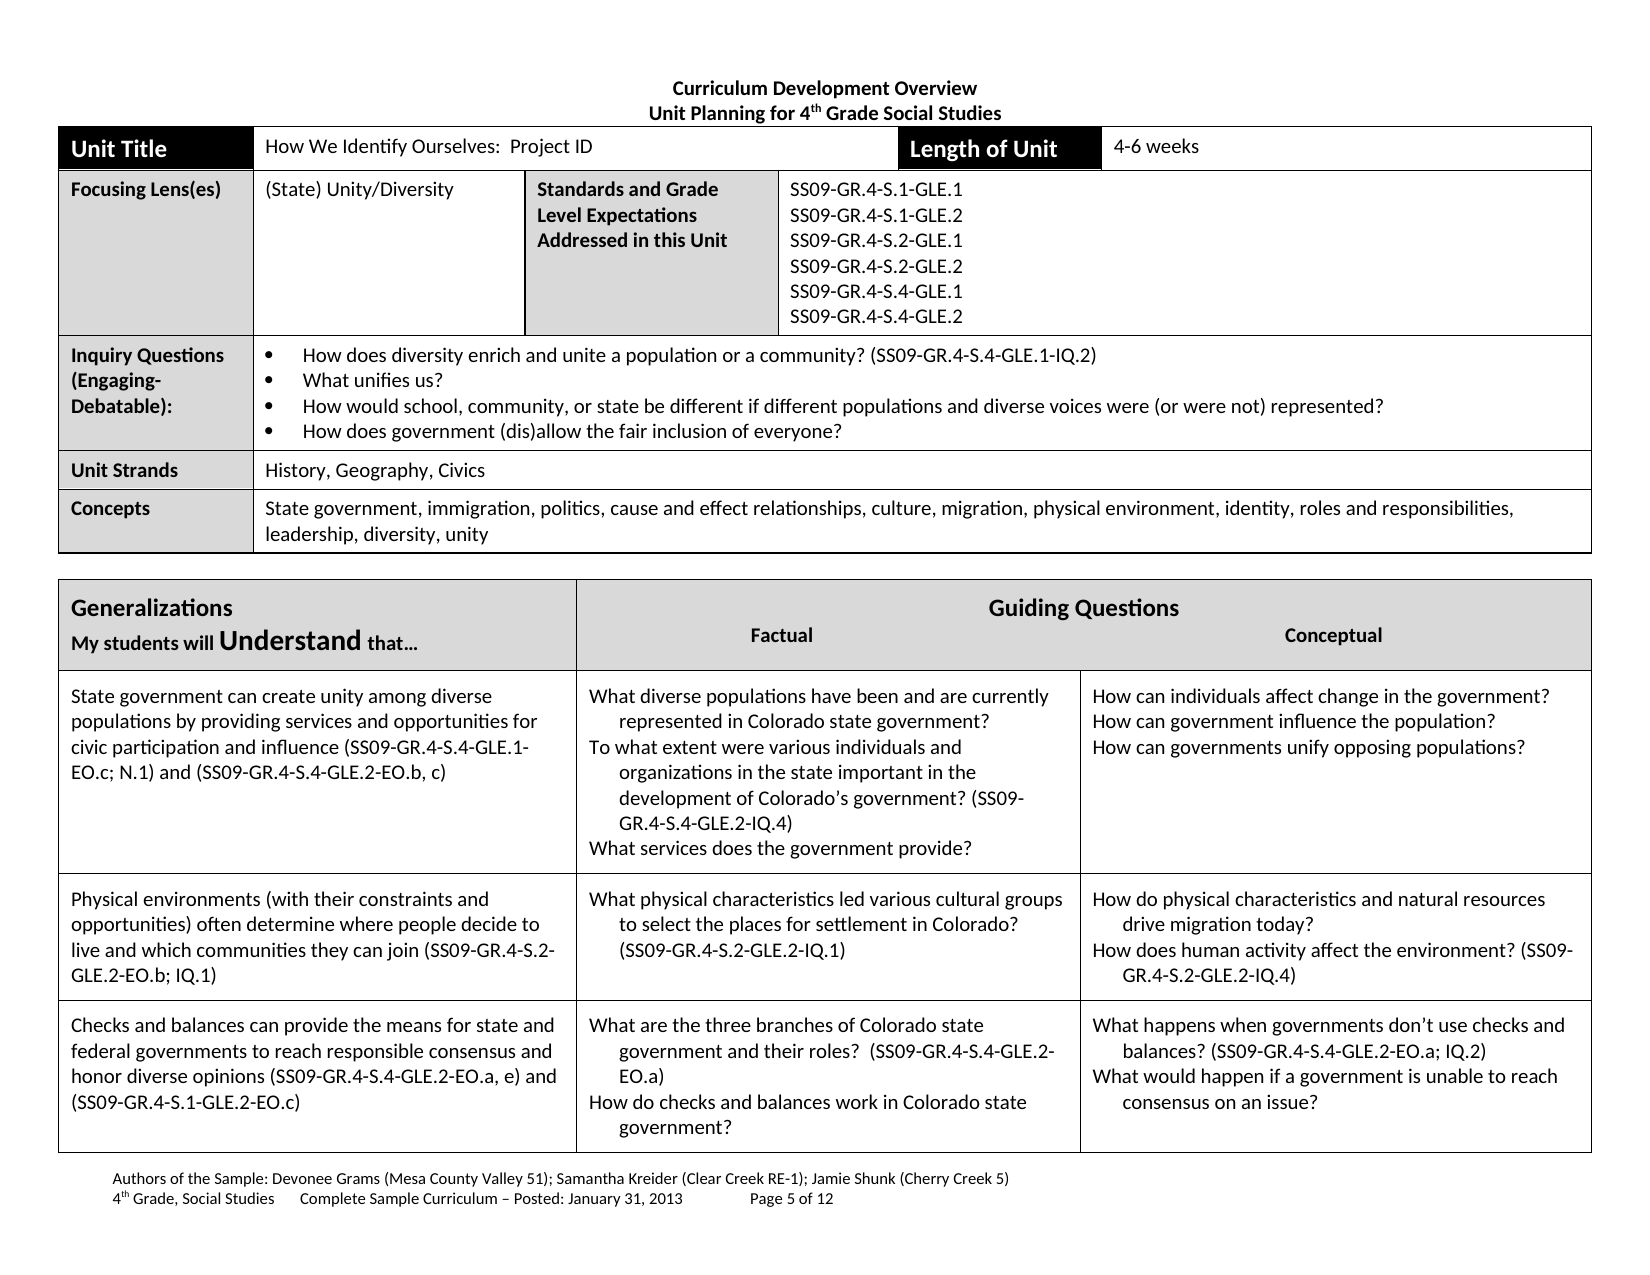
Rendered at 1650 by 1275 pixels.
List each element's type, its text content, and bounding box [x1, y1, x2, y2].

table_cell Inquiry Questions (Engaging- Debatable): [59, 336, 253, 450]
table_cell State government, immigration, politics, cause and effect relationships, culture, migration, physical environment, identity, roles and responsibilities, leadership, diversity, unity [254, 490, 1591, 552]
table_cell How does diversity enrich and unite a population or a community? (SS09-GR.4-S.4-GLE.1-IQ.2) What unifies us? How would school, community, or state be different if different populations and diverse voices were (or were not) represented? How does government (dis)allow the fair inclusion of everyone? [254, 336, 1591, 450]
table_cell What are the three branches of Colorado state government and their roles? (SS09-GR.4-S.4-GLE.2-EO.a) How do checks and balances work in Colorado state government? [577, 1001, 1080, 1152]
table_cell SS09-GR.4-S.1-GLE.1 SS09-GR.4-S.1-GLE.2 SS09-GR.4-S.2-GLE.1 SS09-GR.4-S.2-GLE.2 SS09-GR.4-S.4-GLE.1 SS09-GR.4-S.4-GLE.2 [779, 171, 1591, 335]
table_header Unit Title [59, 127, 253, 169]
table_cell Focusing Lens(es) [59, 171, 253, 335]
table_cell Concepts [59, 490, 253, 552]
table_cell How do physical characteristics and natural resources drive migration today? How does human activity affect the environment? (SS09-GR.4-S.2-GLE.2-IQ.4) [1081, 874, 1591, 999]
table_header Length of Unit [899, 127, 1101, 169]
table_cell Checks and balances can provide the means for state and federal governments to reach responsible consensus and honor diverse opinions (SS09-GR.4-S.4-GLE.2-EO.a, e) and (SS09-GR.4-S.1-GLE.2-EO.c) [59, 1001, 576, 1152]
table_cell History, Geography, Civics [254, 451, 1591, 488]
table_header How We Identify Ourselves: Project ID [254, 127, 898, 169]
table_cell State government can create unity among diverse populations by providing services and opportunities for civic participation and influence (SS09-GR.4-S.4-GLE.1-EO.c; N.1) and (SS09-GR.4-S.4-GLE.2-EO.b, c) [59, 671, 576, 873]
table_cell What diverse populations have been and are currently represented in Colorado state government? To what extent were various individuals and organizations in the state important in the development of Colorado’s government? (SS09-GR.4-S.4-GLE.2-IQ.4) What services does the government provide? [577, 671, 1080, 873]
table_cell Unit Strands [59, 451, 253, 488]
table_header Guiding Questions Factual Conceptual [577, 580, 1591, 670]
table_cell (State) Unity/Diversity [254, 171, 524, 335]
table_cell Standards and Grade Level Expectations Addressed in this Unit [526, 171, 778, 335]
table_cell Physical environments (with their constraints and opportunities) often determine where people decide to live and which communities they can join (SS09-GR.4-S.2-GLE.2-EO.b; IQ.1) [59, 874, 576, 999]
table_cell What happens when governments don’t use checks and balances? (SS09-GR.4-S.4-GLE.2-EO.a; IQ.2) What would happen if a government is unable to reach consensus on an issue? [1081, 1001, 1591, 1152]
table_header 4-6 weeks [1102, 127, 1591, 169]
table_cell What physical characteristics led various cultural groups to select the places for settlement in Colorado? (SS09-GR.4-S.2-GLE.2-IQ.1) [577, 874, 1080, 999]
table_cell How can individuals affect change in the government? How can government influence the population? How can governments unify opposing populations? [1081, 671, 1591, 873]
table_header Generalizations My students will Understand that… [59, 580, 576, 670]
